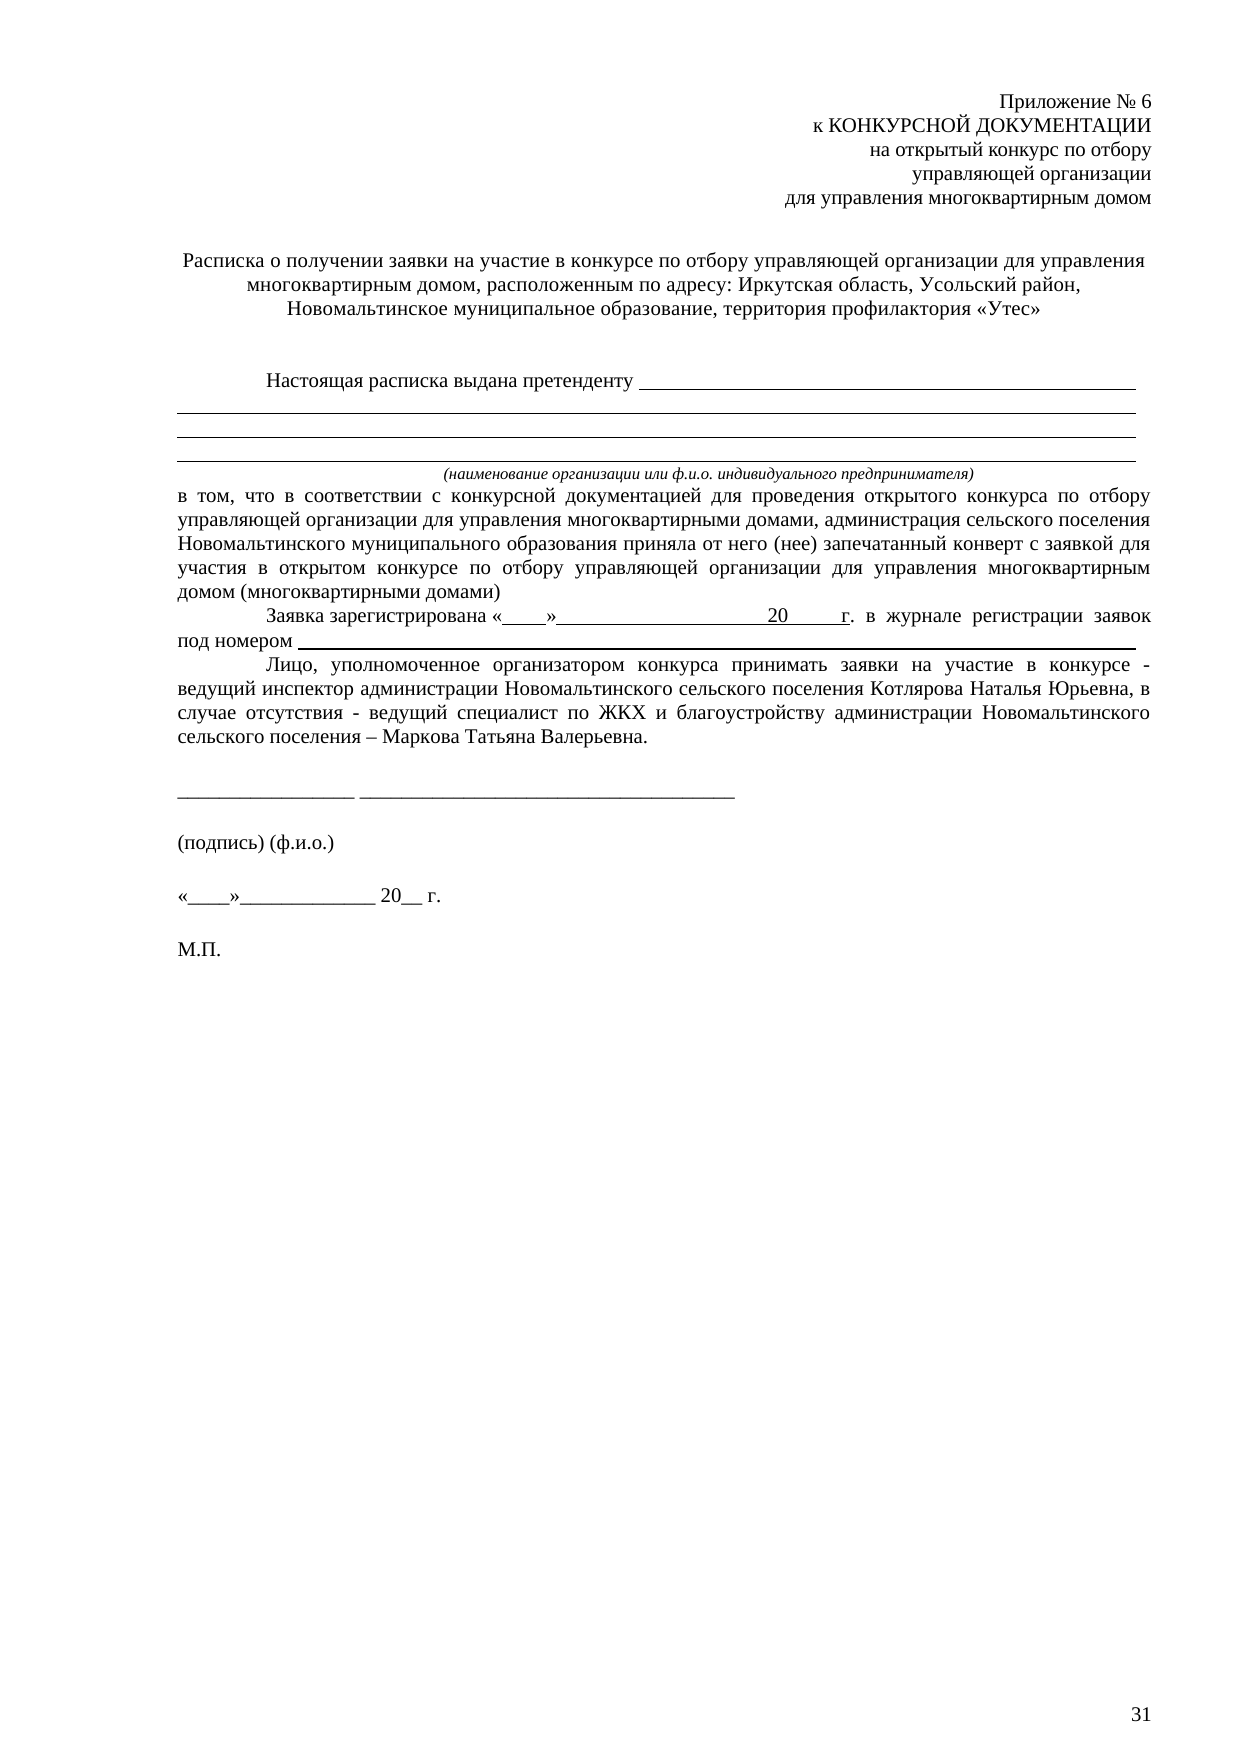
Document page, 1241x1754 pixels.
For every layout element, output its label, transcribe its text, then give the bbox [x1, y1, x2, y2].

text (наименование организации или ф.и.о. индивидуального предпринимателя) [177, 464, 1152, 483]
text «____»_____________ 20__ г. [177, 883, 1152, 907]
text на открытый конкурс по отбору [767, 137, 1152, 161]
text управляющей организации [767, 161, 1152, 185]
text к КОНКУРСНОЙ ДОКУМЕНТАЦИИ [767, 113, 1152, 137]
text М.П. [177, 937, 1152, 961]
text в том, что в соответствии с конкурсной документацией для проведения открытого конкурса по отбору управляющей организации для управления многоквартирными домами, администрация сельского поселения Новомальтинского муниципального образования приняла от него (нее) запечатанный конверт с заявкой для участия в открытом конкурсе по отбору управляющей организации для управления многоквартирным домом (многоквартирными домами) [177, 483, 1152, 603]
text Приложение № 6 [767, 89, 1152, 113]
text Лицо, уполномоченное организатором конкурса принимать заявки на участие в конкурсе - ведущий инспектор администрации Новомальтинского сельского поселения Котлярова Наталья Юрьевна, в случае отсутствия - ведущий специалист по ЖКХ и благоустройству администрации Новомальтинского сельского поселения – Маркова Татьяна Валерьевна. [177, 652, 1152, 748]
text для управления многоквартирным домом [767, 185, 1152, 209]
text (подпись) (ф.и.о.) [177, 830, 1152, 854]
text Настоящая расписка выдана претенденту [177, 368, 1152, 464]
text Заявка зарегистрирована « » 20 г. в журнале регистрации заявок под номером [177, 603, 1152, 652]
text Расписка о получении заявки на участие в конкурсе по отбору управляющей организации для управления многоквартирным домом, расположенным по адресу: Иркутская область, Усольский район, Новомальтинское муниципальное образование, территория профилактория «Утес» [177, 248, 1152, 344]
text _________________ ____________________________________ [177, 777, 1152, 801]
